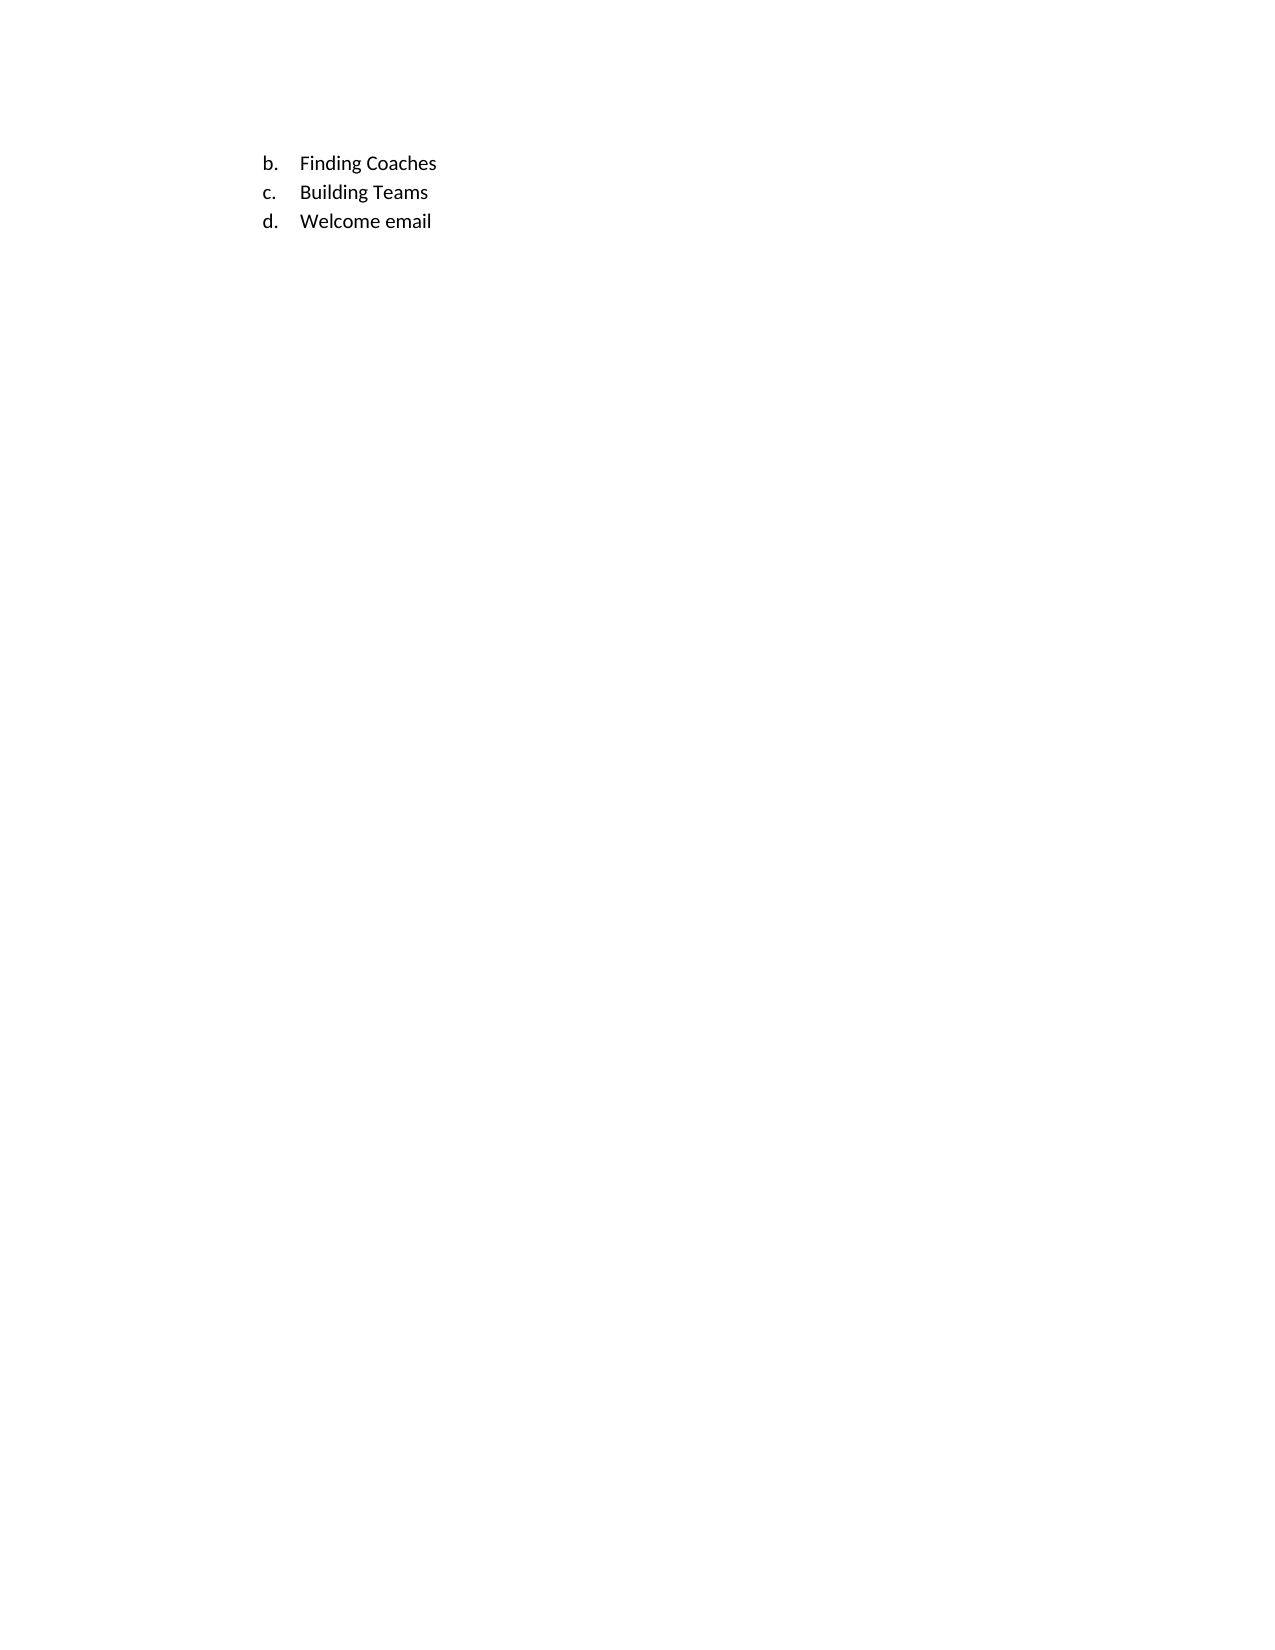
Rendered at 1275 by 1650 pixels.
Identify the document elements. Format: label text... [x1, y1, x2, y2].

list Welcome email [262, 208, 1125, 234]
list Finding Coaches [262, 150, 1125, 175]
list Building Teams [262, 179, 1125, 204]
